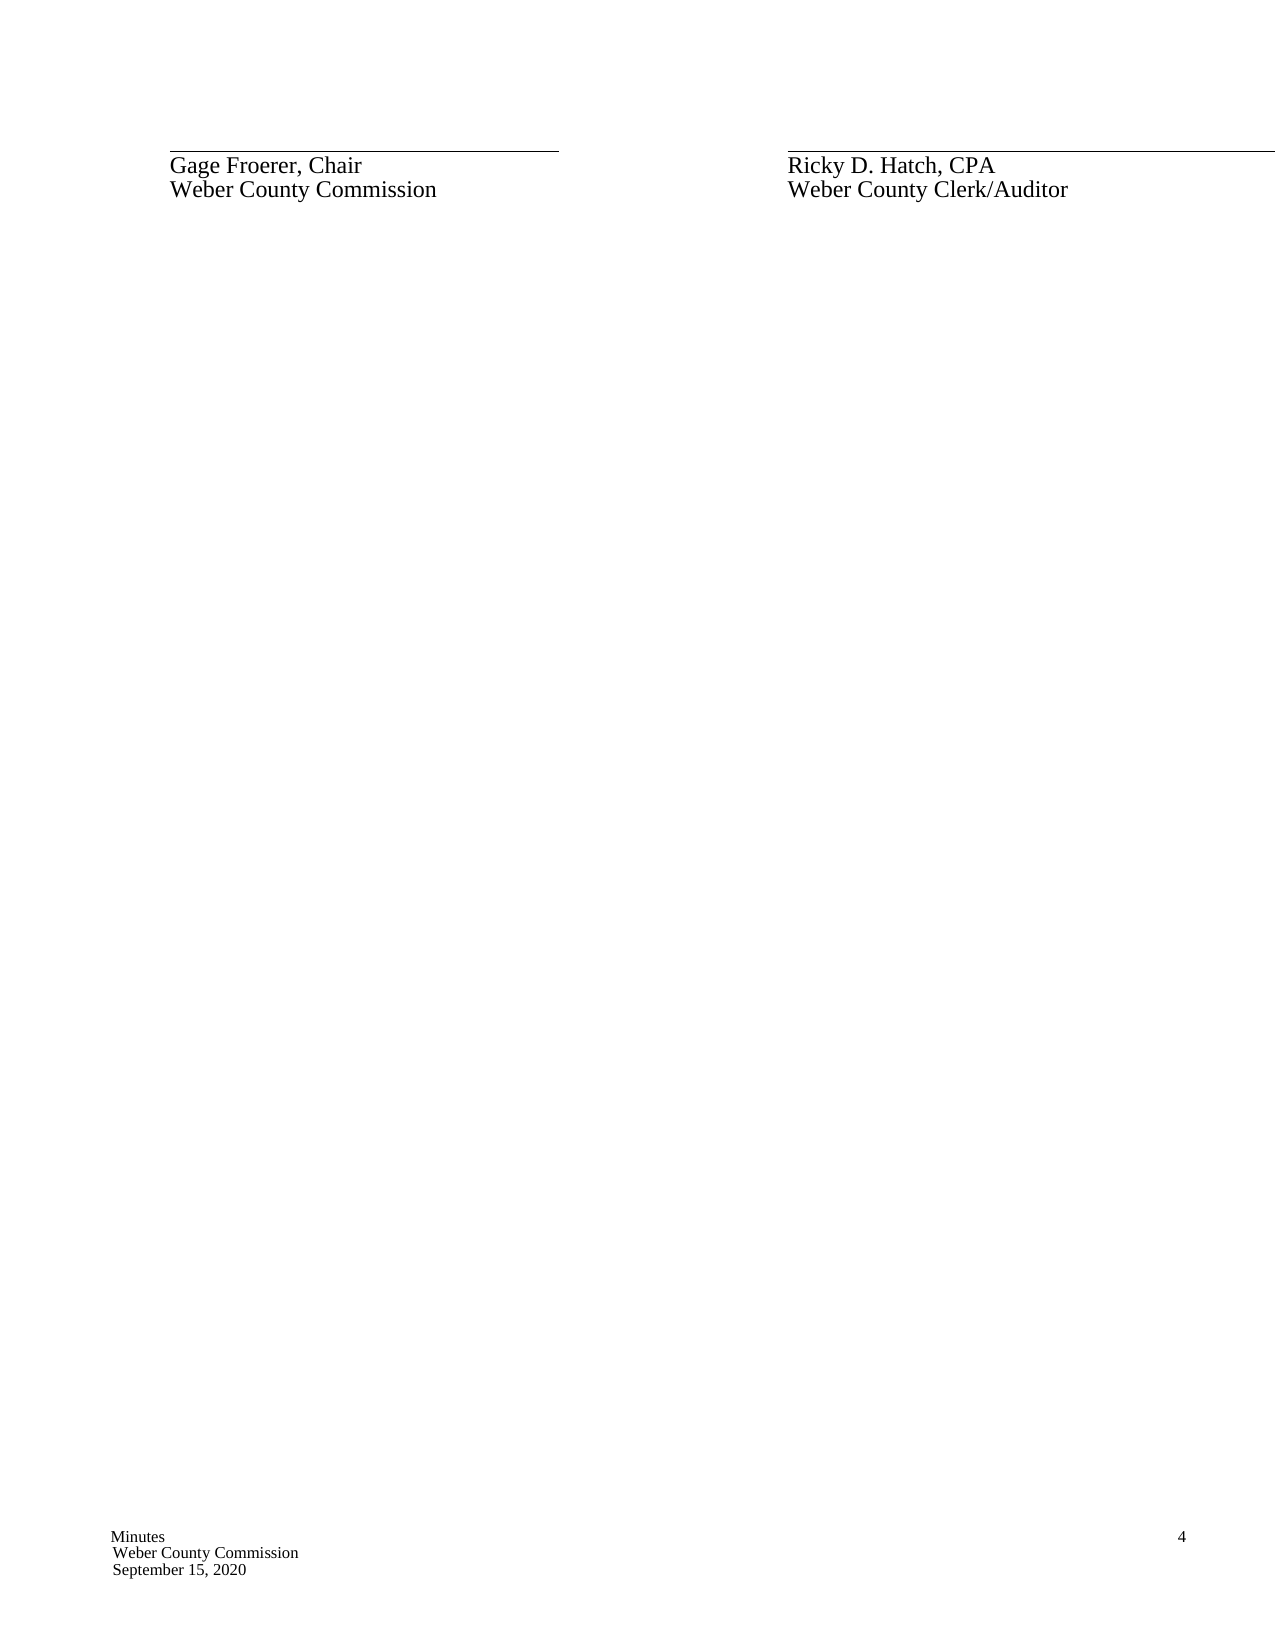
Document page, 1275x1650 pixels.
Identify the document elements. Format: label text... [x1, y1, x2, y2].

text Weber County Commission Weber County Clerk/Auditor [112, 178, 1219, 202]
list Gage Froerer, Chair Ricky D. Hatch, CPA [169, 154, 1219, 178]
